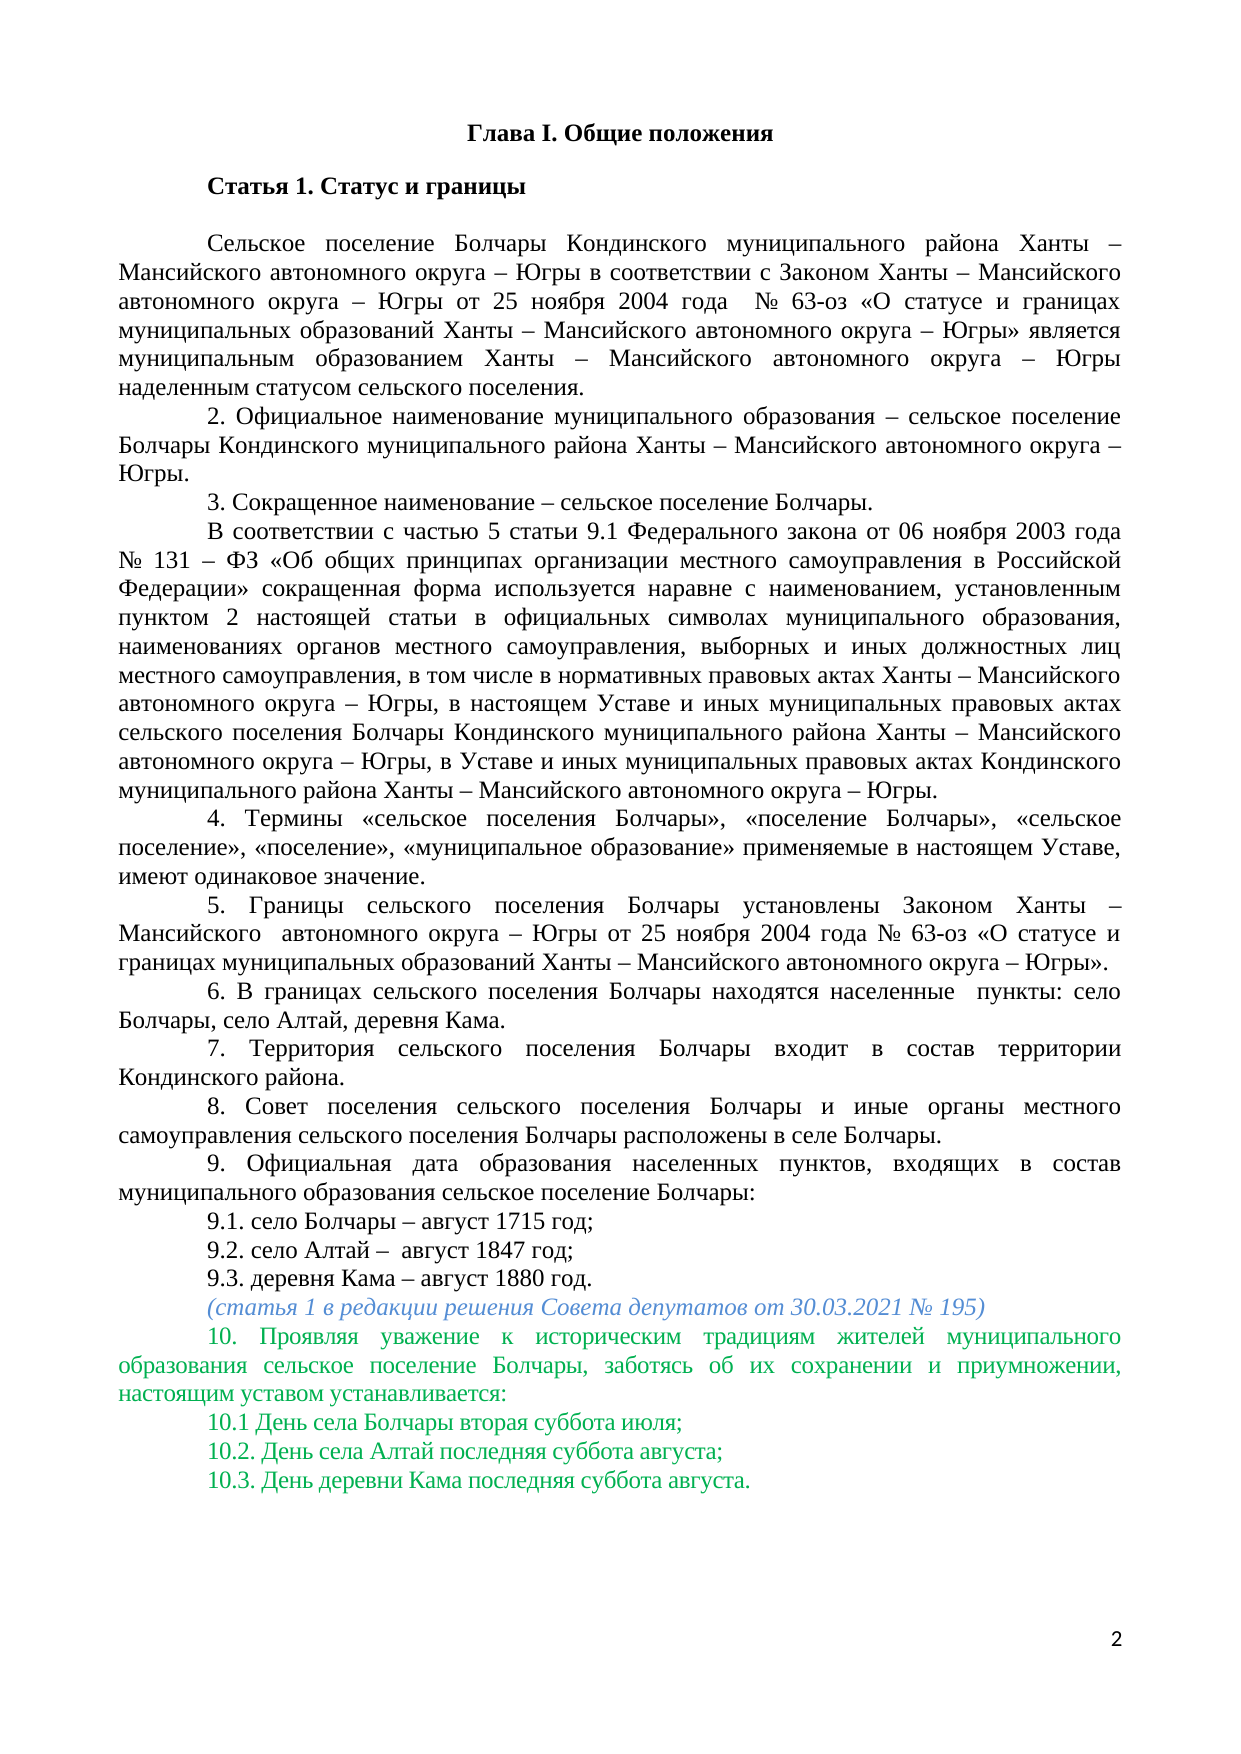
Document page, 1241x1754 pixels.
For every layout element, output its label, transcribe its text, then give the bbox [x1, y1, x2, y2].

text В соответствии с частью 5 статьи 9.1 Федерального закона от 06 ноября 2003 года № 131 – ФЗ «Об общих принципах организации местного самоуправления в Российской Федерации» сокращенная форма используется наравне с наименованием, установленным пунктом 2 настоящей статьи в официальных символах муниципального образования, наименованиях органов местного самоуправления, выборных и иных должностных лиц местного самоуправления, в том числе в нормативных правовых актах Ханты – Мансийского автономного округа – Югры, в настоящем Уставе и иных муниципальных правовых актах сельского поселения Болчары Кондинского муниципального района Ханты – Мансийского автономного округа – Югры, в Уставе и иных муниципальных правовых актах Кондинского муниципального района Ханты – Мансийского автономного округа – Югры. [118, 516, 1122, 803]
text Сельское поселение Болчары Кондинского муниципального района Ханты – Мансийского автономного округа – Югры в соответствии с Законом Ханты – Мансийского автономного округа – Югры от 25 ноября 2004 года № 63-оз «О статусе и границах муниципальных образований Ханты – Мансийского автономного округа – Югры» является муниципальным образованием Ханты – Мансийского автономного округа – Югры наделенным статусом сельского поселения. [118, 228, 1122, 401]
title Глава I. Общие положения [118, 118, 1122, 147]
text 9.1. село Болчары – август 1715 год; [118, 1206, 1122, 1235]
text 5. Границы сельского поселения Болчары установлены Законом Ханты – Мансийского автономного округа – Югры от 25 ноября 2004 года № 63-оз «О статусе и границах муниципальных образований Ханты – Мансийского автономного округа – Югры». [118, 890, 1122, 976]
text 10. Проявляя уважение к историческим традициям жителей муниципального образования сельское поселение Болчары, заботясь об их сохранении и приумножении, настоящим уставом устанавливается: [118, 1321, 1122, 1407]
subtitle Статья 1. Статус и границы [118, 171, 1122, 200]
text 9. Официальная дата образования населенных пунктов, входящих в состав муниципального образования сельское поселение Болчары: [118, 1148, 1122, 1206]
text 4. Термины «сельское поселения Болчары», «поселение Болчары», «сельское поселение», «поселение», «муниципальное образование» применяемые в настоящем Уставе, имеют одинаковое значение. [118, 803, 1122, 890]
text 10.3. День деревни Кама последняя суббота августа. [118, 1465, 1122, 1493]
text (статья 1 в редакции решения Совета депутатов от 30.03.2021 № 195) [118, 1292, 1122, 1321]
text 8. Совет поселения сельского поселения Болчары и иные органы местного самоуправления сельского поселения Болчары расположены в селе Болчары. [118, 1091, 1122, 1148]
text 2. Официальное наименование муниципального образования – сельское поселение Болчары Кондинского муниципального района Ханты – Мансийского автономного округа – Югры. [118, 401, 1122, 487]
text 9.3. деревня Кама – август 1880 год. [118, 1263, 1122, 1292]
text 10.2. День села Алтай последняя суббота августа; [118, 1436, 1122, 1465]
text 7. Территория сельского поселения Болчары входит в состав территории Кондинского района. [118, 1033, 1122, 1091]
text 6. В границах сельского поселения Болчары находятся населенные пункты: село Болчары, село Алтай, деревня Кама. [118, 976, 1122, 1033]
text 10.1 День села Болчары вторая суббота июля; [118, 1407, 1122, 1436]
text 3. Сокращенное наименование – сельское поселение Болчары. [118, 487, 1122, 516]
text 9.2. село Алтай – август 1847 год; [118, 1235, 1122, 1263]
